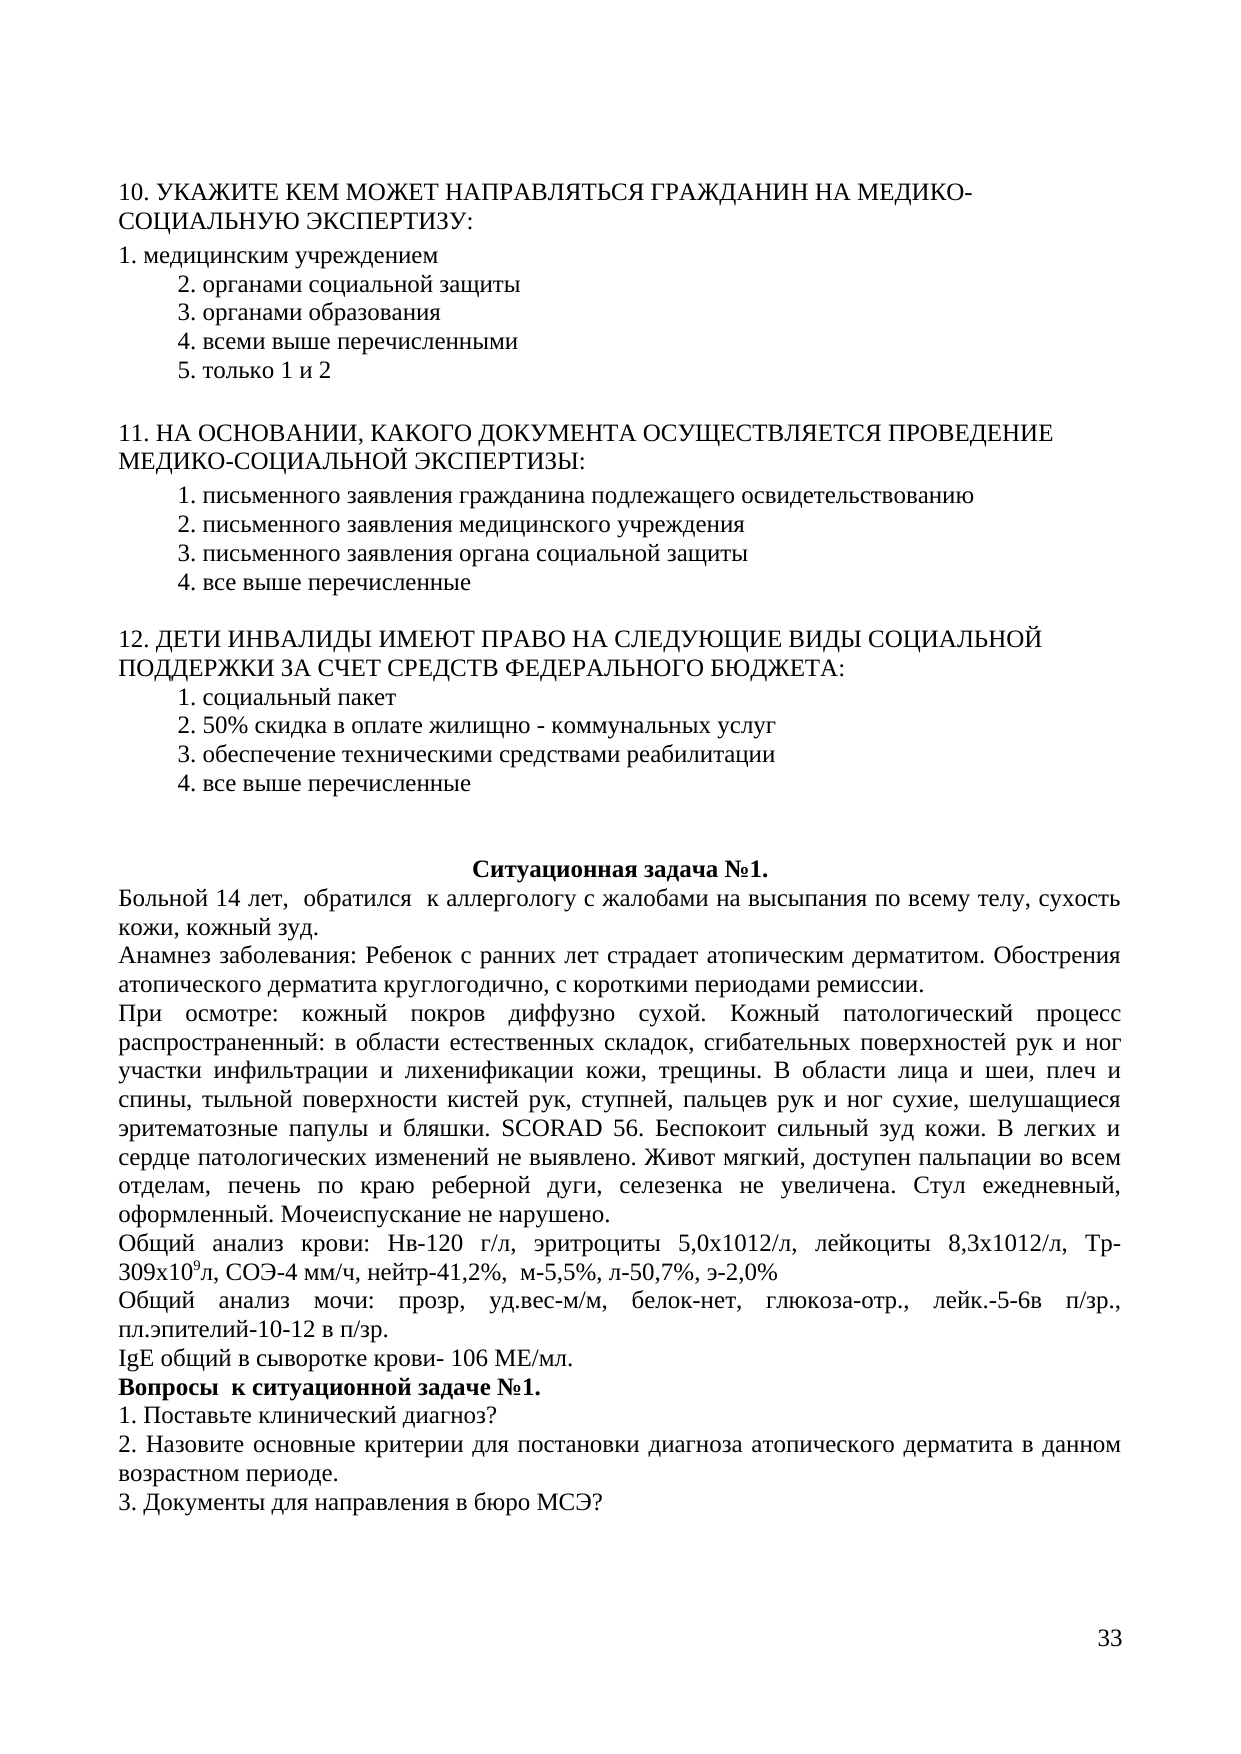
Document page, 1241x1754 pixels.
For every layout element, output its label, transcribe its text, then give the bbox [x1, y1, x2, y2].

text 4. все выше перечисленные [118, 768, 1116, 797]
text 5. только 1 и 2 [118, 355, 1116, 384]
text 12. ДЕТИ ИНВАЛИДЫ ИМЕЮТ ПРАВО НА СЛЕДУЮЩИЕ ВИДЫ СОЦИАЛЬНОЙ ПОДДЕРЖКИ ЗА СЧЕТ СРЕДСТВ ФЕДЕРАЛЬНОГО БЮДЖЕТА: [118, 624, 1116, 682]
text 3. обеспечение техническими средствами реабилитации [118, 739, 1116, 768]
text IgE общий в сыворотке крови- 106 МЕ/мл. [118, 1343, 1122, 1372]
text 1. медицинским учреждением [118, 240, 1116, 269]
text 2. органами социальной защиты [118, 269, 1116, 297]
text 3. органами образования [118, 297, 1116, 326]
text 1. Поставьте клинический диагноз? [118, 1400, 1122, 1429]
text Общий анализ крови: Нв-120 г/л, эритроциты 5,0х1012/л, лейкоциты 8,3х1012/л, Тр-309х109л, СОЭ-4 мм/ч, нейтр-41,2%, м-5,5%, л-50,7%, э-2,0% [118, 1228, 1122, 1285]
text Вопросы к ситуационной задаче №1. [118, 1372, 1122, 1400]
text 1. социальный пакет [118, 682, 1116, 710]
text 2. 50% скидка в оплате жилищно - коммунальных услуг [118, 710, 1116, 739]
text 2. письменного заявления медицинского учреждения [118, 509, 1116, 538]
text 11. НА ОСНОВАНИИ, КАКОГО ДОКУМЕНТА ОСУЩЕСТВЛЯЕТСЯ ПРОВЕДЕНИЕ МЕДИКО-СОЦИАЛЬНОЙ ЭКСПЕРТИЗЫ: [118, 418, 1116, 475]
text 1. письменного заявления гражданина подлежащего освидетельствованию [118, 480, 1116, 509]
text 2. Назовите основные критерии для постановки диагноза атопического дерматита в данном возрастном периоде. [118, 1429, 1122, 1487]
text 4. всеми выше перечисленными [118, 326, 1116, 355]
text Анамнез заболевания: Ребенок с ранних лет страдает атопическим дерматитом. Обострения атопического дерматита круглогодично, с короткими периодами ремиссии. [118, 940, 1122, 998]
text 10. УКАЖИТЕ КЕМ МОЖЕТ НАПРАВЛЯТЬСЯ ГРАЖДАНИН НА МЕДИКО-СОЦИАЛЬНУЮ ЭКСПЕРТИЗУ: [118, 177, 1116, 235]
text Ситуационная задача №1. [118, 854, 1122, 883]
text Больной 14 лет, обратился к аллергологу с жалобами на высыпания по всему телу, сухость кожи, кожный зуд. [118, 883, 1122, 940]
text 3. письменного заявления органа социальной защиты [118, 538, 1116, 567]
text Общий анализ мочи: прозр, уд.вес-м/м, белок-нет, глюкоза-отр., лейк.-5-6в п/зр., пл.эпителий-10-12 в п/зр. [118, 1285, 1122, 1343]
text 3. Документы для направления в бюро МСЭ? [118, 1487, 1122, 1515]
text 4. все выше перечисленные [118, 567, 1116, 595]
text При осмотре: кожный покров диффузно сухой. Кожный патологический процесс распространенный: в области естественных складок, сгибательных поверхностей рук и ног участки инфильтрации и лихенификации кожи, трещины. В области лица и шеи, плеч и спины, тыльной поверхности кистей рук, ступней, пальцев рук и ног сухие, шелушащиеся эритематозные папулы и бляшки. SCORAD 56. Беспокоит сильный зуд кожи. В легких и сердце патологических изменений не выявлено. Живот мягкий, доступен пальпации во всем отделам, печень по краю реберной дуги, селезенка не увеличена. Стул ежедневный, оформленный. Мочеиспускание не нарушено. [118, 998, 1122, 1228]
